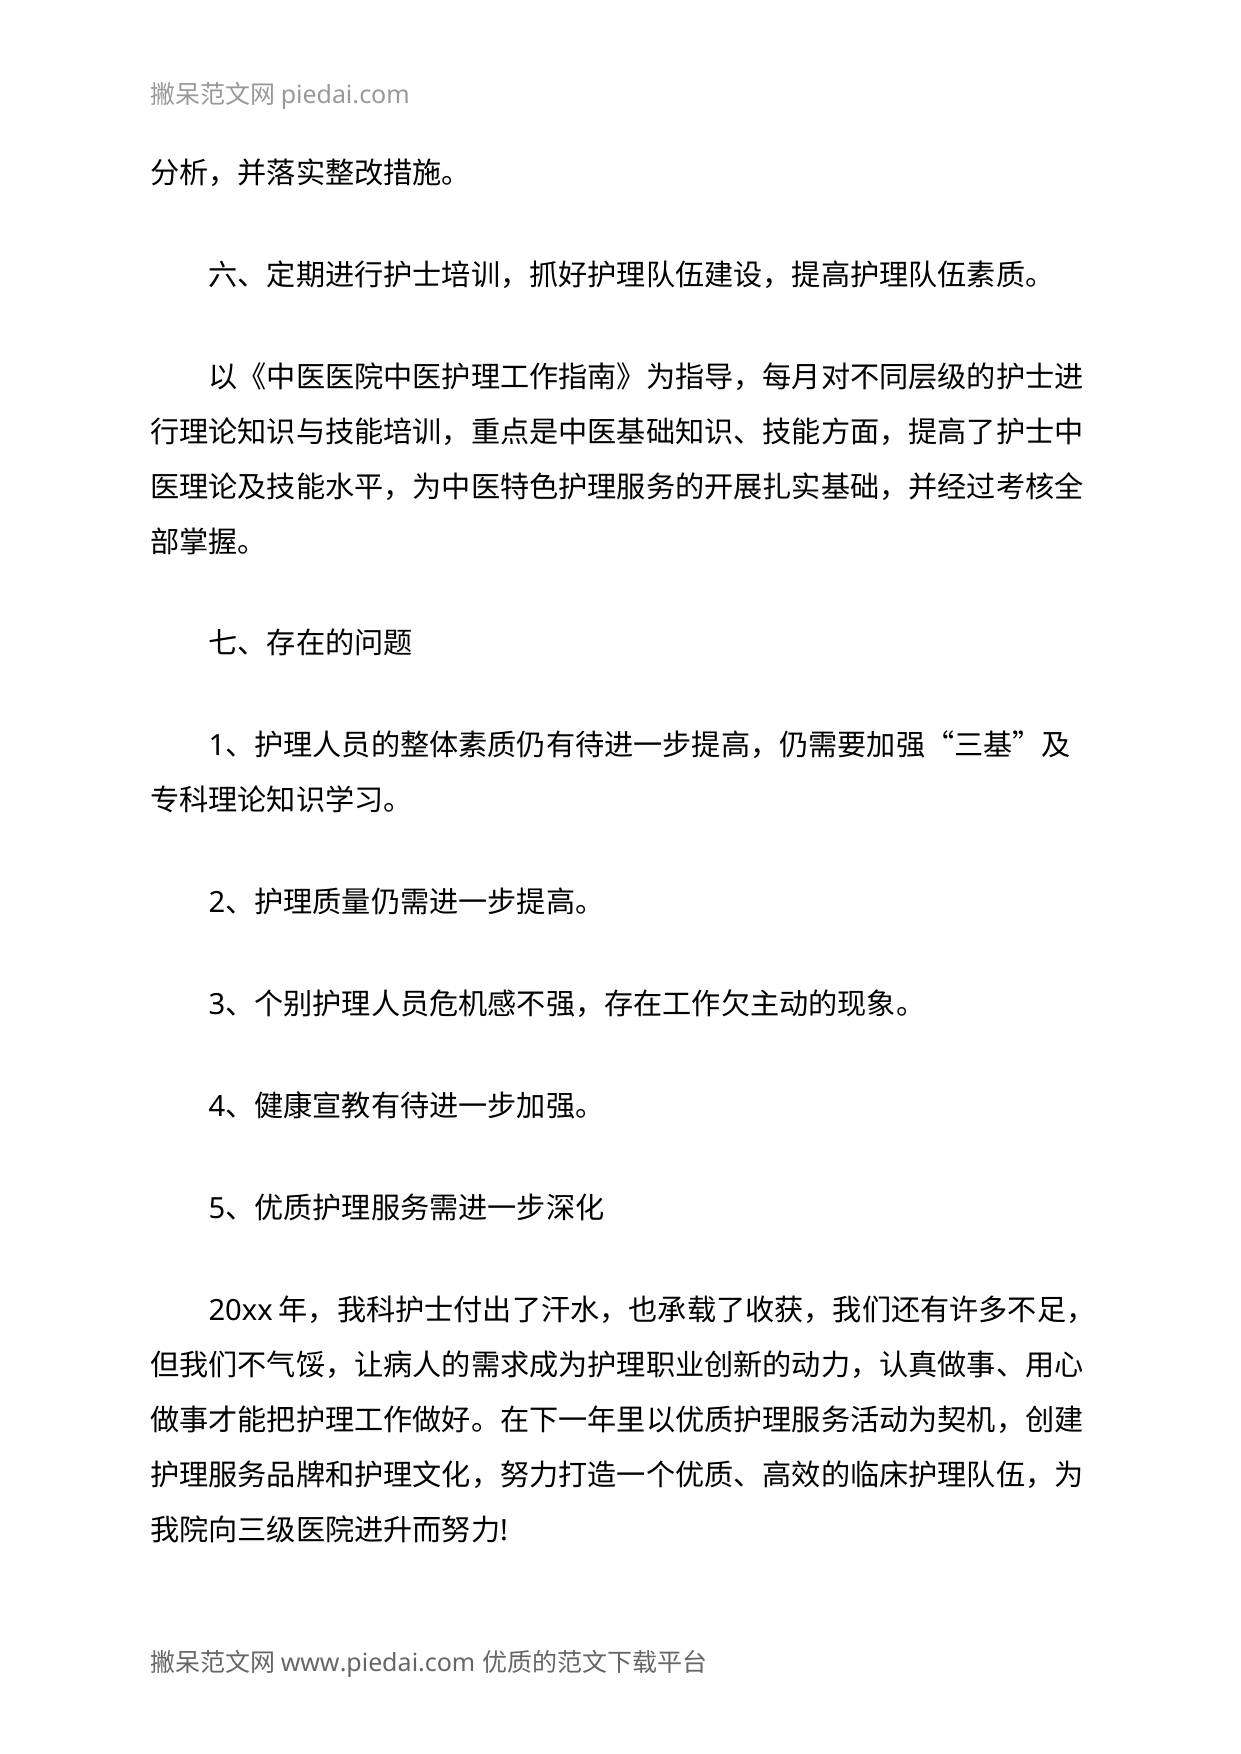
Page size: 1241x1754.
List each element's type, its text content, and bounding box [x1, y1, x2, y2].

text 3、个别护理人员危机感不强，存在工作欠主动的现象。 [150, 981, 1090, 1023]
text 以《中医医院中医护理工作指南》为指导，每月对不同层级的护士进行理论知识与技能培训，重点是中医基础知识、技能方面，提高了护士中医理论及技能水平，为中医特色护理服务的开展扎实基础，并经过考核全部掌握。 [150, 353, 1090, 561]
text 2、护理质量仍需进一步提高。 [150, 878, 1090, 921]
text 七、存在的问题 [150, 620, 1090, 662]
text 1、护理人员的整体素质仍有待进一步提高，仍需要加强“三基”及专科理论知识学习。 [150, 722, 1090, 819]
text 5、优质护理服务需进一步深化 [150, 1184, 1090, 1227]
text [150, 150, 1090, 192]
text 4、健康宣教有待进一步加强。 [150, 1082, 1090, 1125]
text 20xx年，我科护士付出了汗水，也承载了收获，我们还有许多不足，但我们不气馁，让病人的需求成为护理职业创新的动力，认真做事、用心做事才能把护理工作做好。在下一年里以优质护理服务活动为契机，创建护理服务品牌和护理文化，努力打造一个优质、高效的临床护理队伍，为我院向三级医院进升而努力! [150, 1286, 1090, 1548]
text 六、定期进行护士培训，抓好护理队伍建设，提高护理队伍素质。 [150, 252, 1090, 294]
